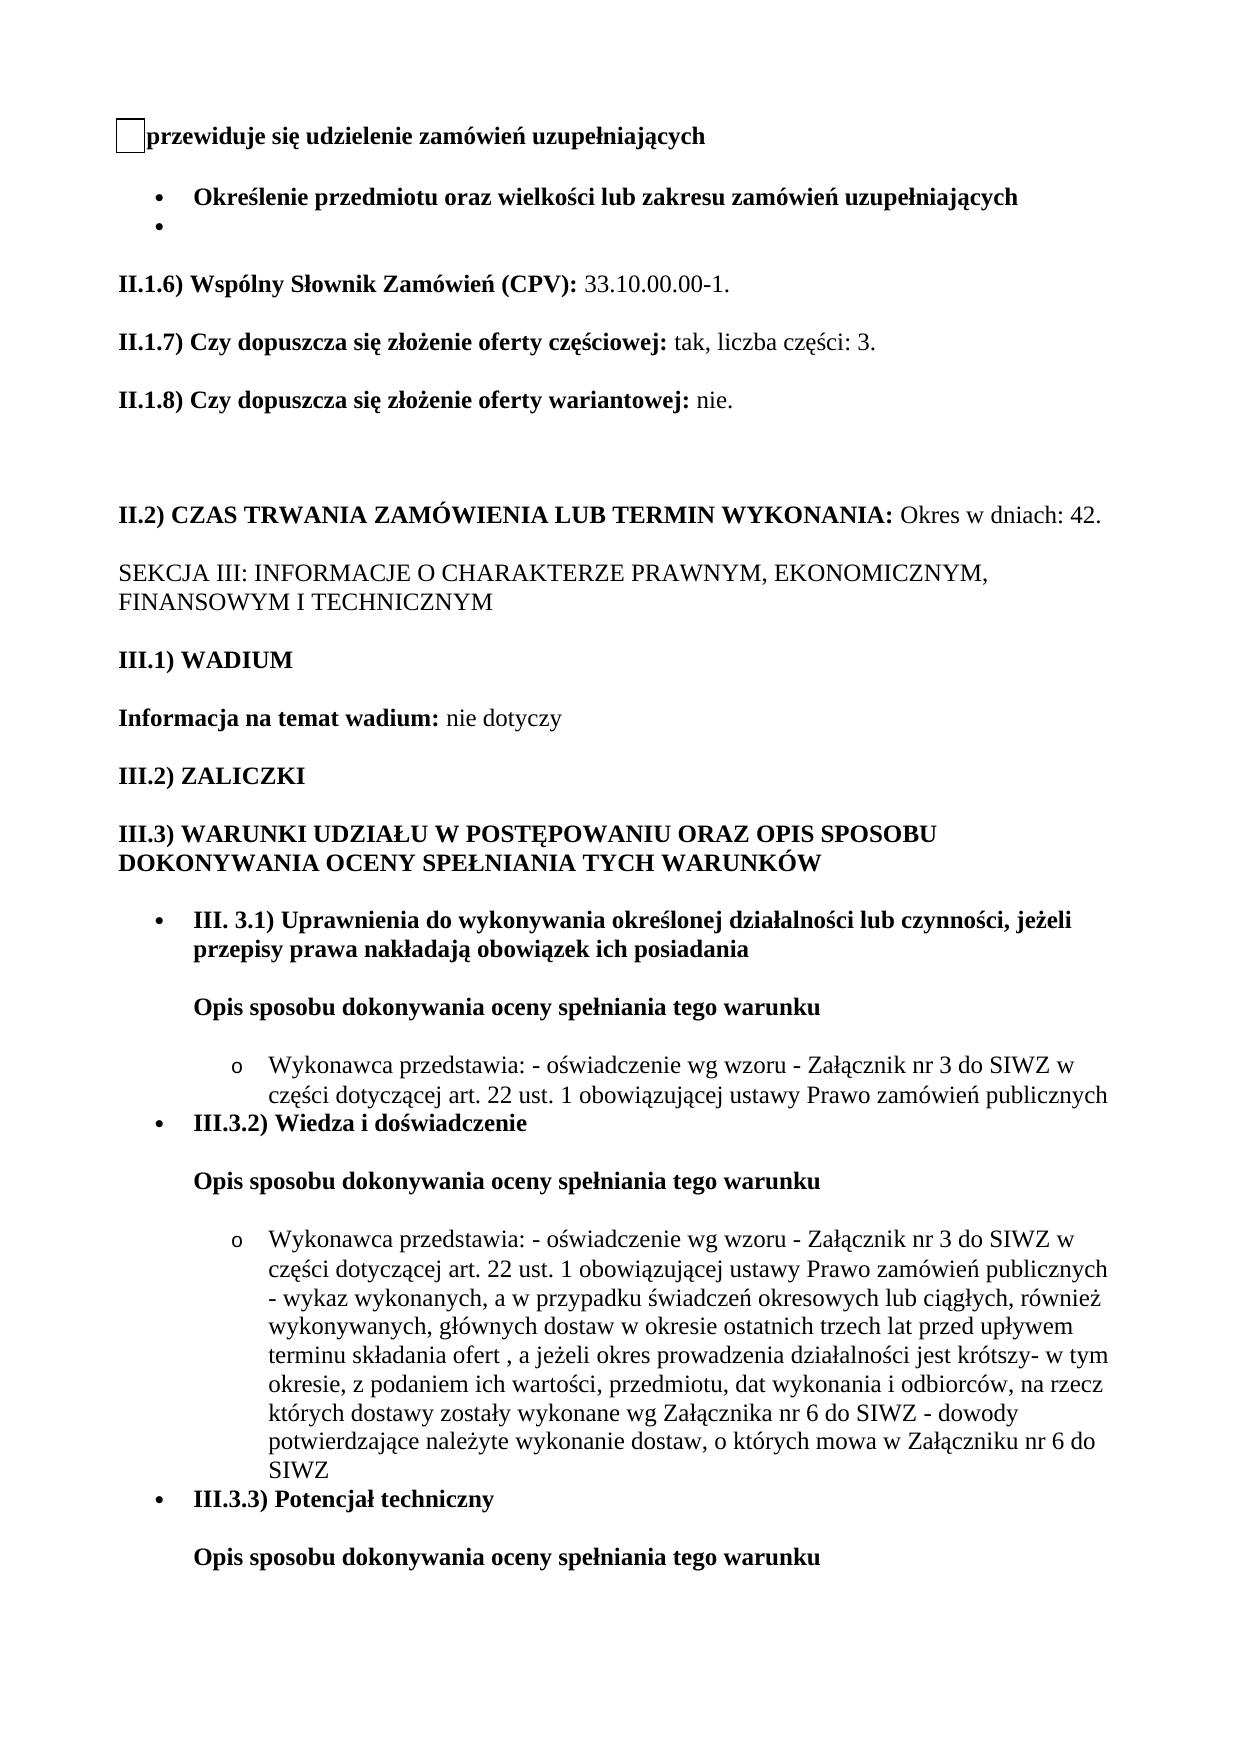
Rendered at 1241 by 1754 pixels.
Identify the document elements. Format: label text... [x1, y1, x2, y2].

list Wykonawca przedstawia: - oświadczenie wg wzoru - Załącznik nr 3 do SIWZ w części dotyczącej art. 22 ust. 1 obowiązującej ustawy Prawo zamówień publicznych - wykaz wykonanych, a w przypadku świadczeń okresowych lub ciągłych, również wykonywanych, głównych dostaw w okresie ostatnich trzech lat przed upływem terminu składania ofert , a jeżeli okres prowadzenia działalności jest krótszy- w tym okresie, z podaniem ich wartości, przedmiotu, dat wykonania i odbiorców, na rzecz których dostawy zostały wykonane wg Załącznika nr 6 do SIWZ - dowody potwierdzające należyte wykonanie dostaw, o których mowa w Załączniku nr 6 do SIWZ [231, 1224, 1122, 1484]
text II.1.6) Wspólny Słownik Zamówień (CPV): 33.10.00.00-1. [118, 269, 1122, 298]
text Opis sposobu dokonywania oceny spełniania tego warunku [193, 1542, 1122, 1571]
list III. 3.1) Uprawnienia do wykonywania określonej działalności lub czynności, jeżeli przepisy prawa nakładają obowiązek ich posiadania [156, 906, 1122, 963]
text III.3) WARUNKI UDZIAŁU W POSTĘPOWANIU ORAZ OPIS SPOSOBU DOKONYWANIA OCENY SPEŁNIANIA TYCH WARUNKÓW [118, 819, 1122, 876]
text III.1) WADIUM [118, 645, 1122, 674]
list III.3.3) Potencjał techniczny [156, 1484, 1122, 1513]
table_header przewiduje się udzielenie zamówień uzupełniających [145, 118, 712, 152]
text Opis sposobu dokonywania oceny spełniania tego warunku [193, 1166, 1122, 1195]
text SEKCJA III: INFORMACJE O CHARAKTERZE PRAWNYM, EKONOMICZNYM, FINANSOWYM I TECHNICZNYM [118, 558, 1122, 616]
text II.2) CZAS TRWANIA ZAMÓWIENIA LUB TERMIN WYKONANIA: Okres w dniach: 42. [118, 501, 1122, 529]
text Informacja na temat wadium: nie dotyczy [118, 703, 1122, 732]
text II.1.8) Czy dopuszcza się złożenie oferty wariantowej: nie. [118, 385, 1122, 413]
list Wykonawca przedstawia: - oświadczenie wg wzoru - Załącznik nr 3 do SIWZ w części dotyczącej art. 22 ust. 1 obowiązującej ustawy Prawo zamówień publicznych [231, 1050, 1122, 1108]
list Określenie przedmiotu oraz wielkości lub zakresu zamówień uzupełniających [156, 182, 1122, 211]
table_header [117, 120, 144, 152]
text II.1.7) Czy dopuszcza się złożenie oferty częściowej: tak, liczba części: 3. [118, 327, 1122, 356]
text III.2) ZALICZKI [118, 761, 1122, 790]
list III.3.2) Wiedza i doświadczenie [156, 1108, 1122, 1137]
text Opis sposobu dokonywania oceny spełniania tego warunku [193, 992, 1122, 1021]
